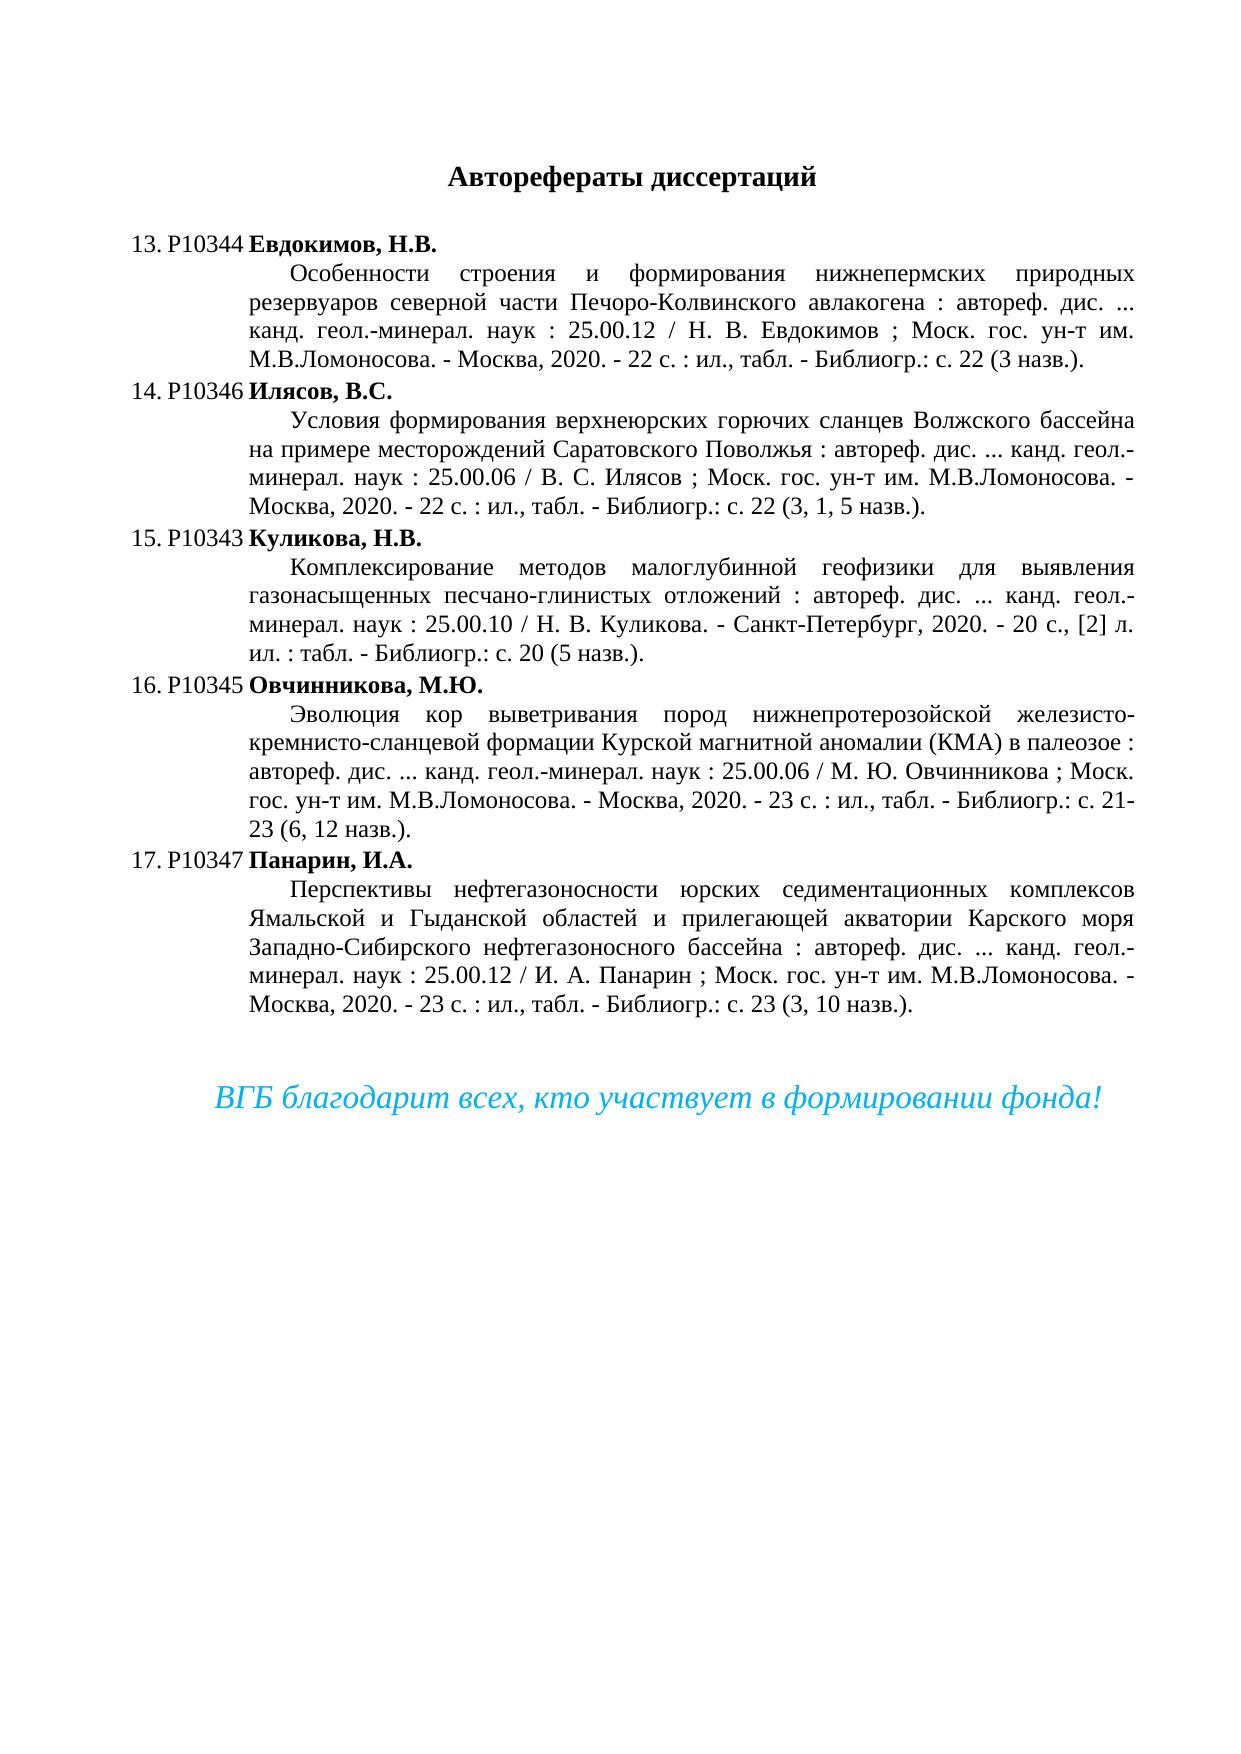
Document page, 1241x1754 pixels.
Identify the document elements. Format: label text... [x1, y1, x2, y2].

table_cell [127, 228, 163, 375]
table_cell [127, 375, 163, 522]
table_cell Р10344 [163, 228, 247, 375]
table_cell [127, 844, 163, 1020]
table_cell Р10346 [163, 375, 247, 522]
table_cell Р10347 [163, 844, 247, 1020]
table_cell Р10343 [163, 522, 247, 668]
table_cell Авторефераты диссертаций [127, 124, 1137, 228]
text ВГБ благодарит всех, кто участвует в формировании фонда! [153, 1077, 1163, 1116]
table_cell Панарин, И.А. Перспективы нефтегазоносности юрских седиментационных комплексов Ямальской и Гыданской областей и прилегающей акватории Карского моря Западно-Сибирского нефтегазоносного бассейна : автореф. дис. ... канд. геол.-минерал. наук : 25.00.12 / И. А. Панарин ; Моск. гос. ун-т им. М.В.Ломоносова. - Москва, 2020. - 23 с. : ил., табл. - Библиогр.: с. 23 (3, 10 назв.). [247, 844, 1137, 1020]
table_cell [127, 522, 163, 668]
table_cell Куликова, Н.В. Комплексирование методов малоглубинной геофизики для выявления газонасыщенных песчано-глинистых отложений : автореф. дис. ... канд. геол.-минерал. наук : 25.00.10 / Н. В. Куликова. - Санкт-Петербург, 2020. - 20 с., [2] л. ил. : табл. - Библиогр.: с. 20 (5 назв.). [247, 522, 1137, 668]
table_cell Илясов, В.С. Условия формирования верхнеюрских горючих сланцев Волжского бассейна на примере месторождений Саратовского Поволжья : автореф. дис. ... канд. геол.-минерал. наук : 25.00.06 / В. С. Илясов ; Моск. гос. ун-т им. М.В.Ломоносова. - Москва, 2020. - 22 с. : ил., табл. - Библиогр.: с. 22 (3, 1, 5 назв.). [247, 375, 1137, 522]
table_cell Евдокимов, Н.В. Особенности строения и формирования нижнепермских природных резервуаров северной части Печоро-Колвинского авлакогена : автореф. дис. ... канд. геол.-минерал. наук : 25.00.12 / Н. В. Евдокимов ; Моск. гос. ун-т им. М.В.Ломоносова. - Москва, 2020. - 22 с. : ил., табл. - Библиогр.: с. 22 (3 назв.). [247, 228, 1137, 375]
table_cell [127, 669, 163, 844]
table_cell Овчинникова, М.Ю. Эволюция кор выветривания пород нижнепротерозойской железисто-кремнисто-сланцевой формации Курской магнитной аномалии (КМА) в палеозое : автореф. дис. ... канд. геол.-минерал. наук : 25.00.06 / М. Ю. Овчинникова ; Моск. гос. ун-т им. М.В.Ломоносова. - Москва, 2020. - 23 с. : ил., табл. - Библиогр.: с. 21-23 (6, 12 назв.). [247, 669, 1137, 844]
table_cell Р10345 [163, 669, 247, 844]
